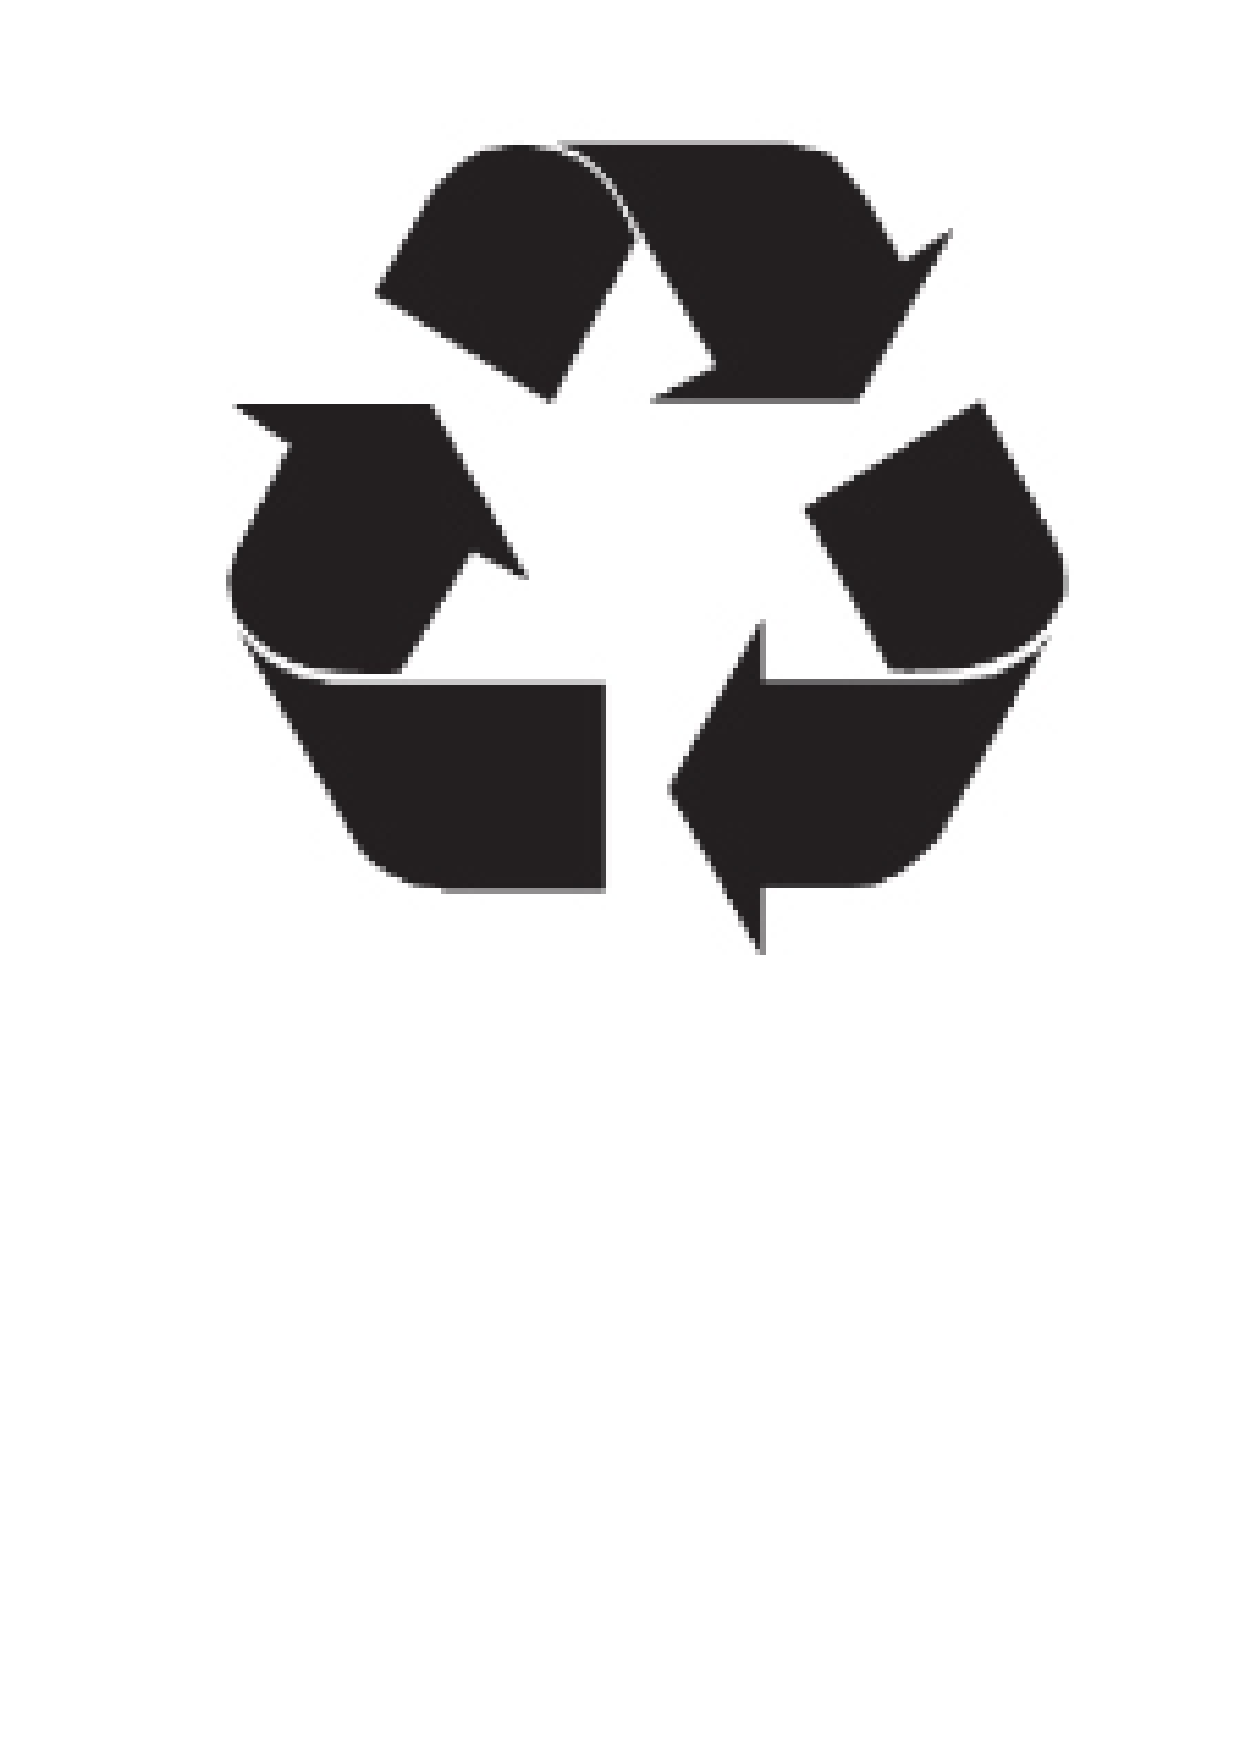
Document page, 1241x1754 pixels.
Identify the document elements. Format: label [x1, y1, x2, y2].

picture [177, 118, 1085, 955]
